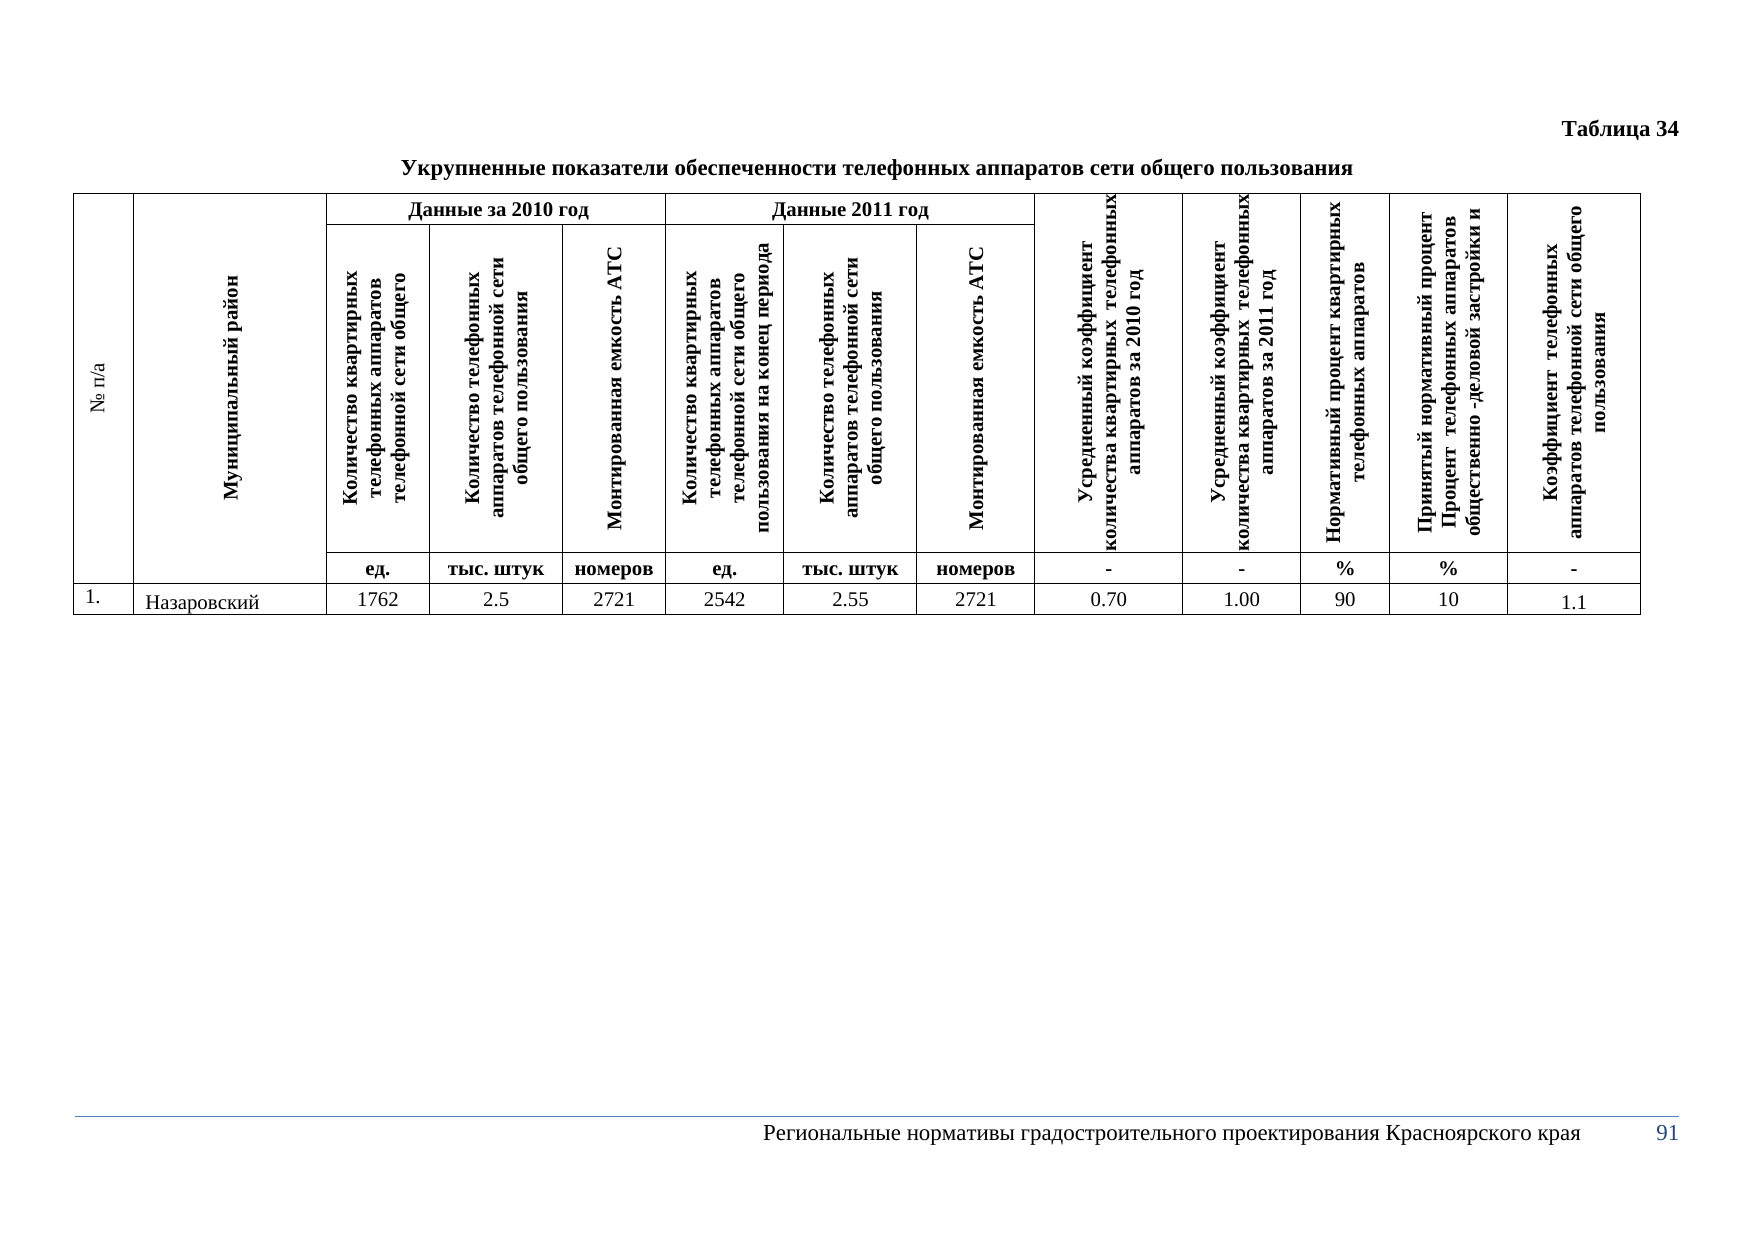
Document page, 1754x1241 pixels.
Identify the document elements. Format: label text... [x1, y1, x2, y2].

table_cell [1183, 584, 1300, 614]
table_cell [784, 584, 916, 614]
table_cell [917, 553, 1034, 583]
text Таблица 34 [75, 115, 1679, 141]
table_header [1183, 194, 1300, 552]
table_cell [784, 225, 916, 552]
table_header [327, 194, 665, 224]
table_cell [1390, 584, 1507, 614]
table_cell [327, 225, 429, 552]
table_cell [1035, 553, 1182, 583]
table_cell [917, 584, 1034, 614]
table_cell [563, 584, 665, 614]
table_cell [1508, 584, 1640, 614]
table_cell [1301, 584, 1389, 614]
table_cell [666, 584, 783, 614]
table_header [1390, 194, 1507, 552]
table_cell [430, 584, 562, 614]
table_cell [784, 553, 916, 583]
text Укрупненные показатели обеспеченности телефонных аппаратов сети общего пользования [75, 154, 1679, 180]
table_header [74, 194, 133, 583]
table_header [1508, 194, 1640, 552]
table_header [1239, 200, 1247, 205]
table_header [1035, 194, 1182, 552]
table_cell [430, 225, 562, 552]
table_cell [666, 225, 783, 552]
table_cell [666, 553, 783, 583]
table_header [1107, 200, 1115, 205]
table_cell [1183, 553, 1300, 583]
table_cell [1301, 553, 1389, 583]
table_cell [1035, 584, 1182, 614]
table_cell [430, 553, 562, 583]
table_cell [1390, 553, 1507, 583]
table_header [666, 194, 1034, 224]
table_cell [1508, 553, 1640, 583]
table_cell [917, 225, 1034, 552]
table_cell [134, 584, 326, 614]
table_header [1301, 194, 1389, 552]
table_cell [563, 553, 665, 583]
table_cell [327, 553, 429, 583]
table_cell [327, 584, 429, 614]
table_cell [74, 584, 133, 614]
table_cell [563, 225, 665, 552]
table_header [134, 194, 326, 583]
